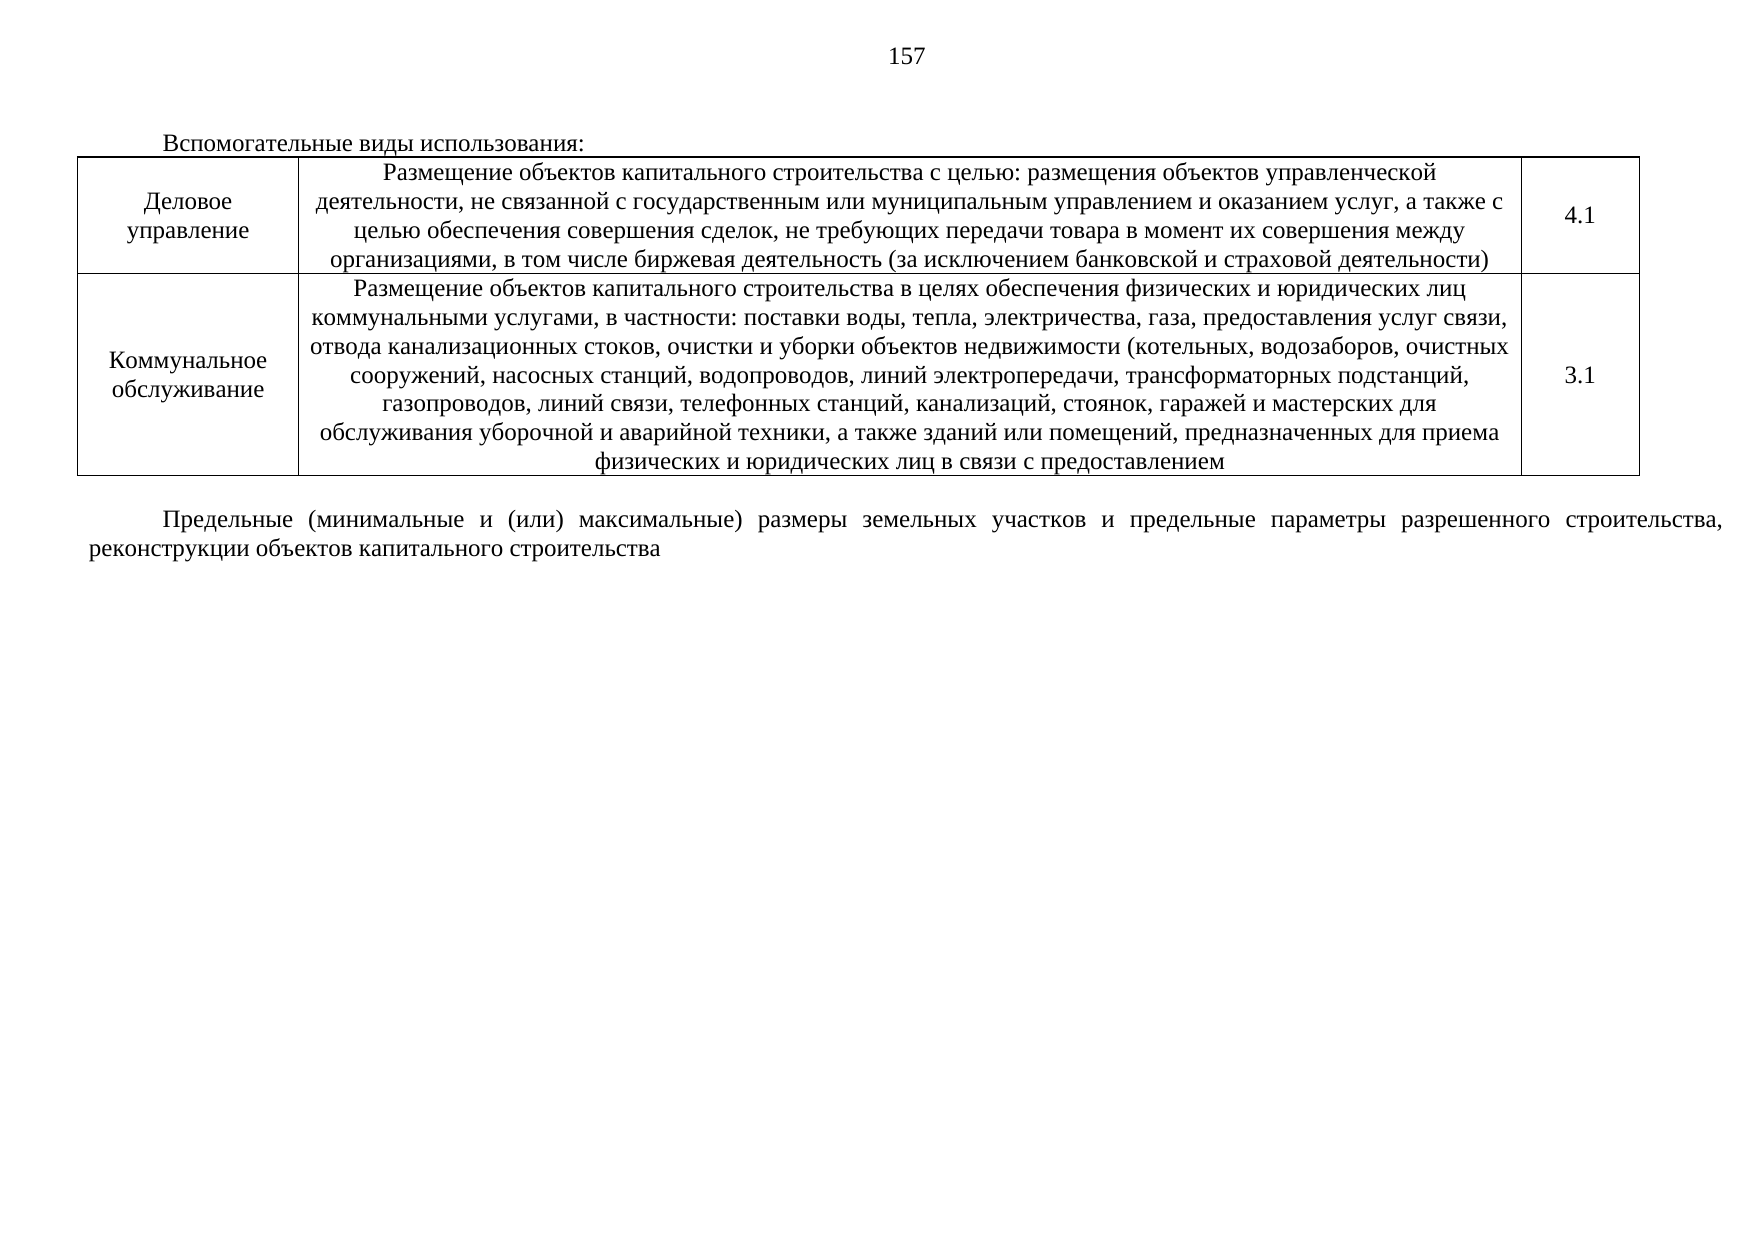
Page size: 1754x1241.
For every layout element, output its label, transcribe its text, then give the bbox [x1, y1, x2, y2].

text Вспомогательные виды использования: [89, 128, 1724, 156]
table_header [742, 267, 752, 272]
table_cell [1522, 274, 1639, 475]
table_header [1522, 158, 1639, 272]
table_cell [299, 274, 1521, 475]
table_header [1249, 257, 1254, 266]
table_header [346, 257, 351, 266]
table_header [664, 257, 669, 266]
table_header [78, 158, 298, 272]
text Предельные (минимальные и (или) максимальные) размеры земельных участков и предельные параметры разрешенного строительства, реконструкции объектов капитального строительства [89, 504, 1724, 562]
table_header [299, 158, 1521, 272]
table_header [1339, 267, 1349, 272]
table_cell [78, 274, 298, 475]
